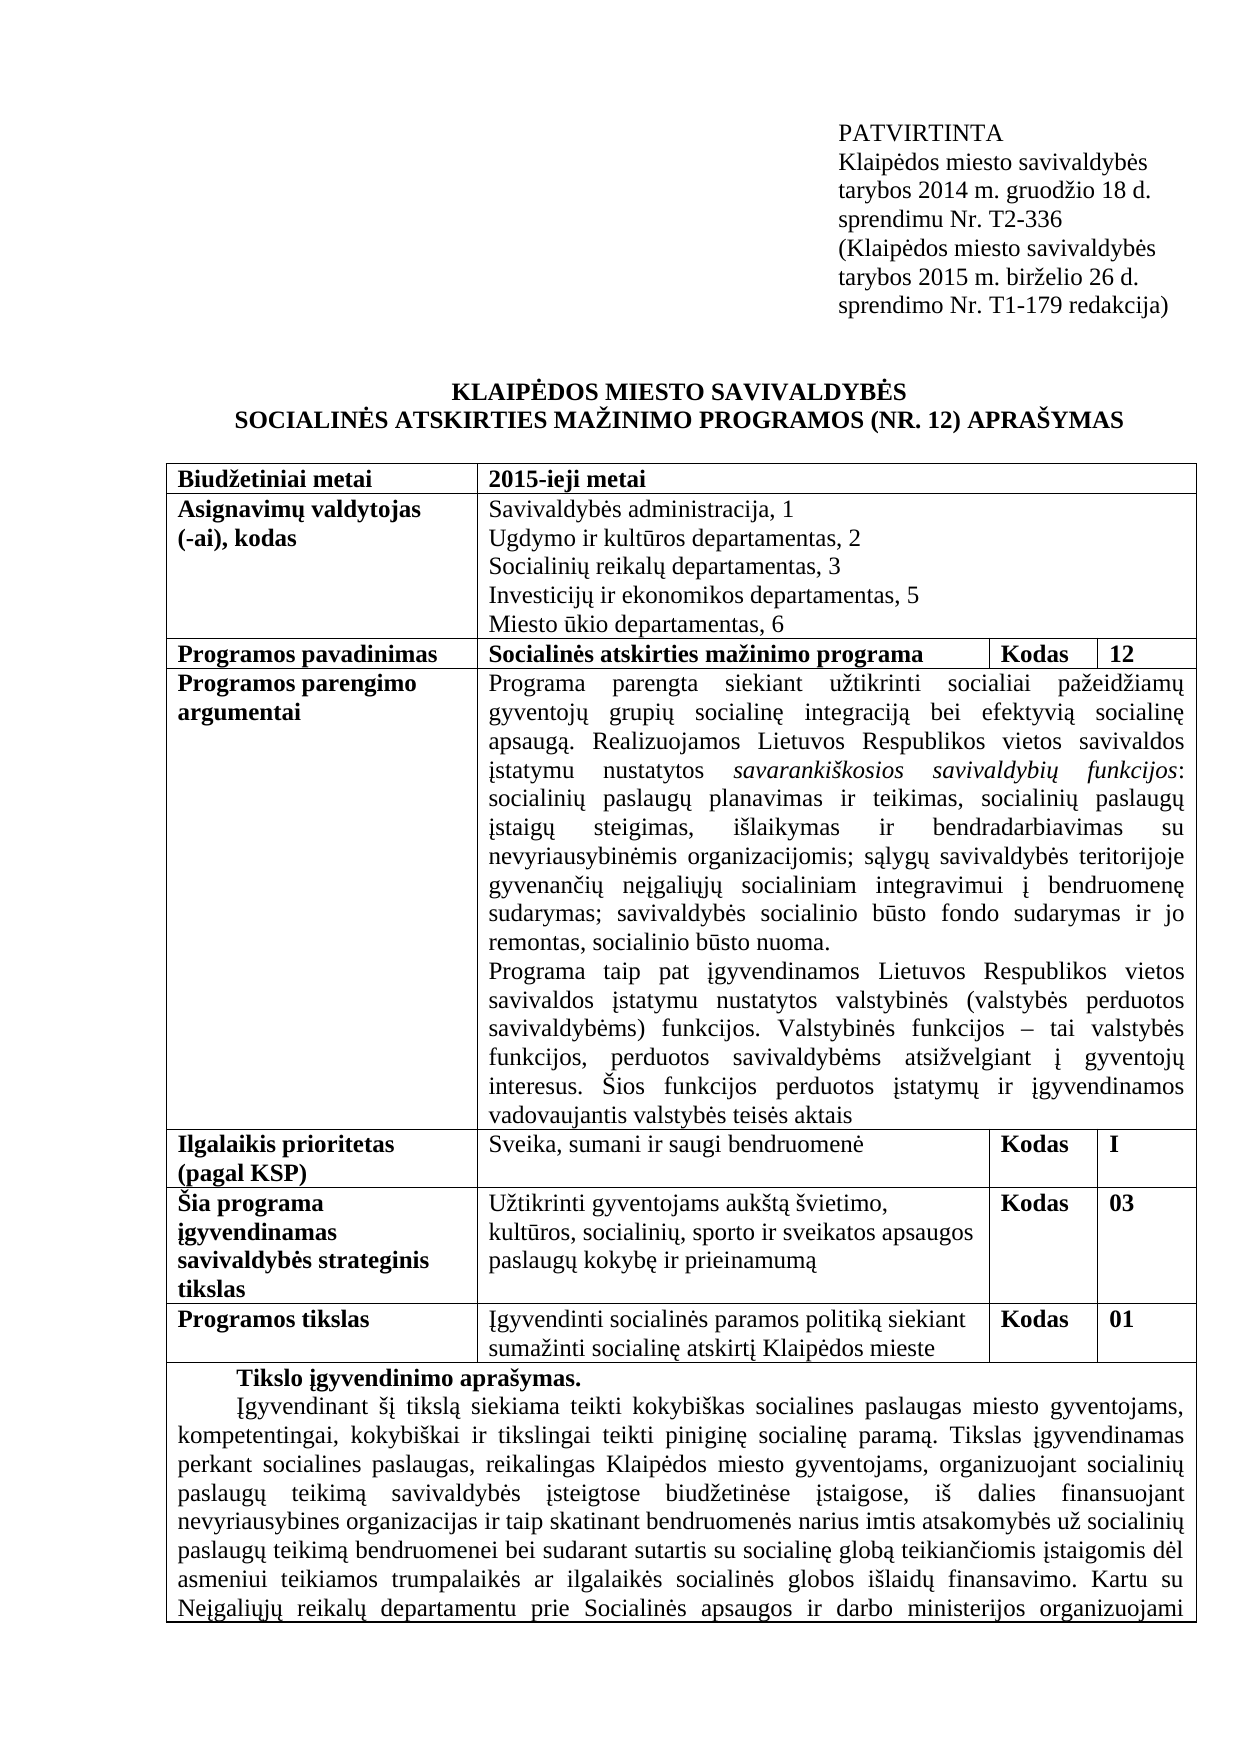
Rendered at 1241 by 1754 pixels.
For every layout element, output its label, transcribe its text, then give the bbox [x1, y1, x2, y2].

table_cell Asignavimų valdytojas (-ai), kodas [167, 494, 477, 638]
table_cell Kodas [990, 639, 1097, 667]
table_header PATVIRTINTA Klaipėdos miesto savivaldybės tarybos 2014 m. gruodžio 18 d. sprendimu Nr. T2-336 [827, 118, 1181, 233]
text SOCIALINĖS ATSKIRTIES MAŽINIMO PROGRAMOS (Nr. 12) APRAŠYMAS [177, 406, 1181, 434]
table_cell Programos parengimo argumentai [167, 669, 477, 1128]
text KLAIPĖDOS MIESTO SAVIVALDYBĖS [177, 377, 1181, 406]
table_cell (Klaipėdos miesto savivaldybės [827, 233, 1181, 262]
table_cell Programos pavadinimas [167, 639, 477, 667]
table_cell Ilgalaikis prioritetas (pagal KSP) [167, 1130, 477, 1187]
table_cell Programa parengta siekiant užtikrinti socialiai pažeidžiamų gyventojų grupių socialinę integraciją bei efektyvią socialinę apsaugą. Realizuojamos Lietuvos Respublikos vietos savivaldos įstatymu nustatytos savarankiškosios savivaldybių funkcijos: socialinių paslaugų planavimas ir teikimas, socialinių paslaugų įstaigų steigimas, išlaikymas ir bendradarbiavimas su nevyriausybinėmis organizacijomis; sąlygų savivaldybės teritorijoje gyvenančių neįgaliųjų socialiniam integravimui į bendruomenę sudarymas; savivaldybės socialinio būsto fondo sudarymas ir jo remontas, socialinio būsto nuoma. Programa taip pat įgyvendinamos Lietuvos Respublikos vietos savivaldos įstatymu nustatytos valstybinės (valstybės perduotos savivaldybėms) funkcijos. Valstybinės funkcijos – tai valstybės funkcijos, perduotos savivaldybėms atsižvelgiant į gyventojų interesus. Šios funkcijos perduotos įstatymų ir įgyvendinamos vadovaujantis valstybės teisės aktais [478, 669, 1196, 1128]
table_cell Socialinės atskirties mažinimo programa [478, 639, 989, 667]
table_cell Įgyvendinti socialinės paramos politiką siekiant sumažinti socialinę atskirtį Klaipėdos mieste [478, 1304, 989, 1362]
table_cell Užtikrinti gyventojams aukštą švietimo, kultūros, socialinių, sporto ir sveikatos apsaugos paslaugų kokybę ir prieinamumą [478, 1188, 989, 1303]
table_cell Kodas [990, 1304, 1097, 1362]
table_cell sprendimo Nr. T1-179 redakcija) [827, 291, 1181, 319]
table_cell tarybos 2015 m. birželio 26 d. [827, 262, 1181, 291]
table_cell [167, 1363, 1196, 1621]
table_cell I [1098, 1130, 1196, 1187]
table_cell Programos tikslas [167, 1304, 477, 1362]
table_cell Kodas [990, 1188, 1097, 1303]
table_header 2015-ieji metai [478, 464, 1196, 493]
table_cell Savivaldybės administracija, 1 Ugdymo ir kultūros departamentas, 2 Socialinių reikalų departamentas, 3 Investicijų ir ekonomikos departamentas, 5 Miesto ūkio departamentas, 6 [478, 494, 1196, 638]
table_cell Sveika, sumani ir saugi bendruomenė [478, 1130, 989, 1187]
table_cell 01 [1098, 1304, 1196, 1362]
table_header Biudžetiniai metai [167, 464, 477, 493]
table_cell Kodas [990, 1130, 1097, 1187]
table_cell Šia programa įgyvendinamas savivaldybės strateginis tikslas [167, 1188, 477, 1303]
table_cell 03 [1098, 1188, 1196, 1303]
table_cell 12 [1098, 639, 1196, 667]
